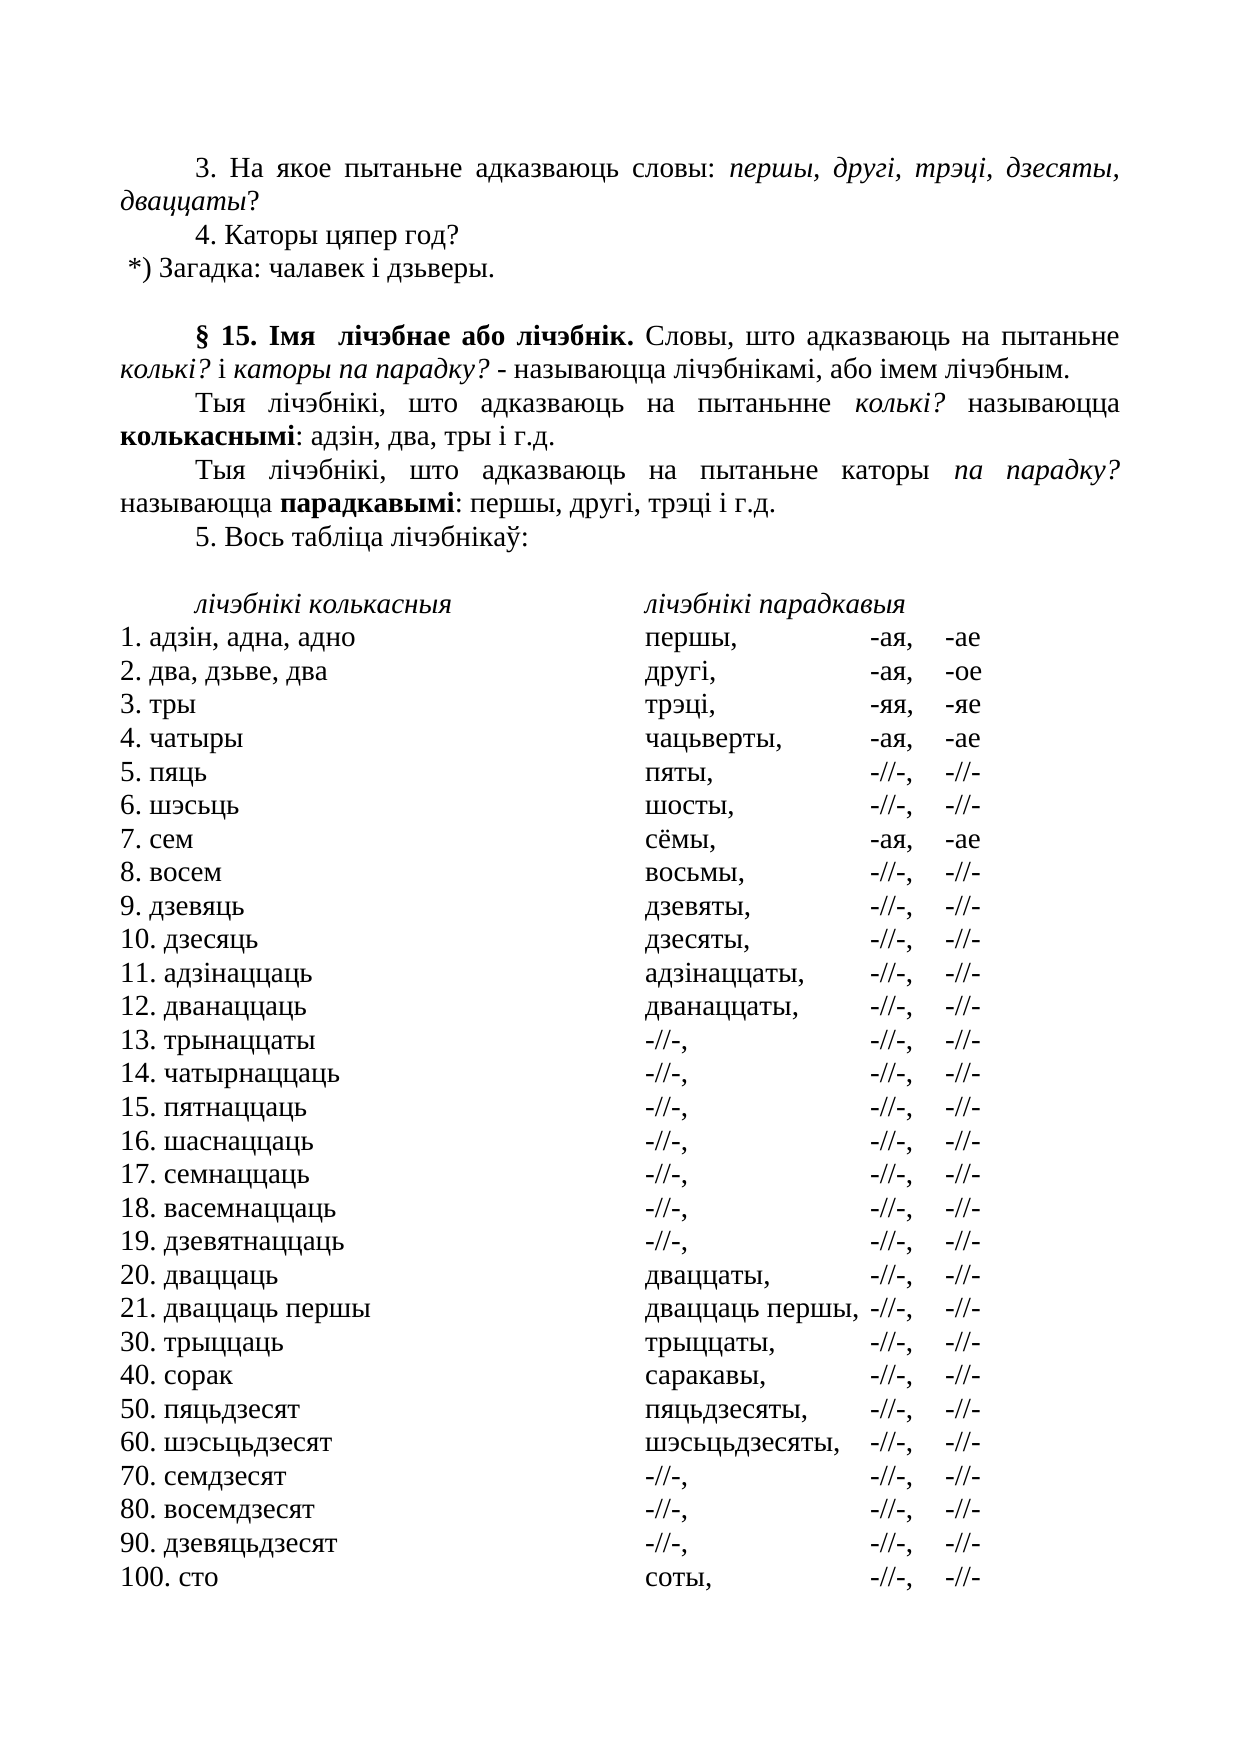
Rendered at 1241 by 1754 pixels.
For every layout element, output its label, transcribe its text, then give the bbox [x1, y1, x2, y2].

text 5. Вось таблiца лiчэбнiкаў: [120, 519, 1120, 552]
text 4. чатыры чацьверты, -ая, -ае [120, 720, 1120, 754]
text 100. сто соты, -//-, -//- [120, 1559, 1120, 1592]
text 11. адзiнаццаць адзiнаццаты, -//-, -//- [120, 955, 1120, 988]
text 21. дваццаць першы дваццаць першы, -//-, -//- [120, 1290, 1120, 1324]
text 20. дваццаць дваццаты, -//-, -//- [120, 1257, 1120, 1290]
text 9. дзевяць дзевяты, -//-, -//- [120, 888, 1120, 921]
text 15. пятнаццаць -//-, -//-, -//- [120, 1089, 1120, 1123]
text 70. семдзесят -//-, -//-, -//- [120, 1458, 1120, 1492]
text 80. восемдзесят -//-, -//-, -//- [120, 1492, 1120, 1525]
text 60. шэсьцьдзесят шэсьцьдзесяты, -//-, -//- [120, 1424, 1120, 1458]
text 2. два, дзьве, два другi, -ая, -ое [120, 653, 1120, 687]
text 7. сем сёмы, -ая, -ае [120, 821, 1120, 854]
text 16. шаснаццаць -//-, -//-, -//- [120, 1123, 1120, 1156]
text 90. дзевяцьдзесят -//-, -//-, -//- [120, 1525, 1120, 1559]
text 13. трынаццаты -//-, -//-, -//- [120, 1022, 1120, 1056]
text 5. пяць пяты, -//-, -//- [120, 754, 1120, 787]
text лiчэбнiкi колькасныя лiчэбнiкi парадкавыя [120, 586, 1120, 619]
text 8. восем восьмы, -//-, -//- [120, 854, 1120, 888]
text 19. дзевятнаццаць -//-, -//-, -//- [120, 1223, 1120, 1257]
text 3. тры трэцi, -яя, -яе [120, 687, 1120, 720]
text 40. сорак саракавы, -//-, -//- [120, 1357, 1120, 1391]
text 17. семнаццаць -//-, -//-, -//- [120, 1156, 1120, 1190]
text Тыя лiчэбнiкi, што адказваюць на пытаньне каторы па парадку? называюцца парадкавымi: першы, другi, трэцi i г.д. [120, 452, 1120, 519]
text 1. адзiн, адна, адно першы, -ая, -ае [120, 619, 1120, 653]
text § 15. Iмя лiчэбнае або лiчэбнiк. Словы, што адказваюць на пытаньне колькi? i каторы па парадку? - называюцца лiчэбнiкамi, або iмем лiчэбным. [120, 318, 1120, 385]
text 10. дзесяць дзесяты, -//-, -//- [120, 921, 1120, 955]
text *) Загадка: чалавек i дзьверы. [120, 251, 1120, 284]
text 6. шэсьць шосты, -//-, -//- [120, 787, 1120, 821]
text 18. васемнаццаць -//-, -//-, -//- [120, 1190, 1120, 1223]
text Тыя лiчэбнiкi, што адказваюць на пытаньнне колькi? называюцца колькаснымi: адзiн, два, тры i г.д. [120, 385, 1120, 452]
text 4. Каторы цяпер год? [120, 217, 1120, 251]
text 14. чатырнаццаць -//-, -//-, -//- [120, 1056, 1120, 1089]
text 30. трыццаць трыццаты, -//-, -//- [120, 1324, 1120, 1357]
text 50. пяцьдзесят пяцьдзесяты, -//-, -//- [120, 1391, 1120, 1424]
text 3. На якое пытаньне адказваюць словы: першы, другi, трэцi, дзесяты, дваццаты? [120, 150, 1120, 217]
text 12. дванаццаць дванаццаты, -//-, -//- [120, 988, 1120, 1022]
